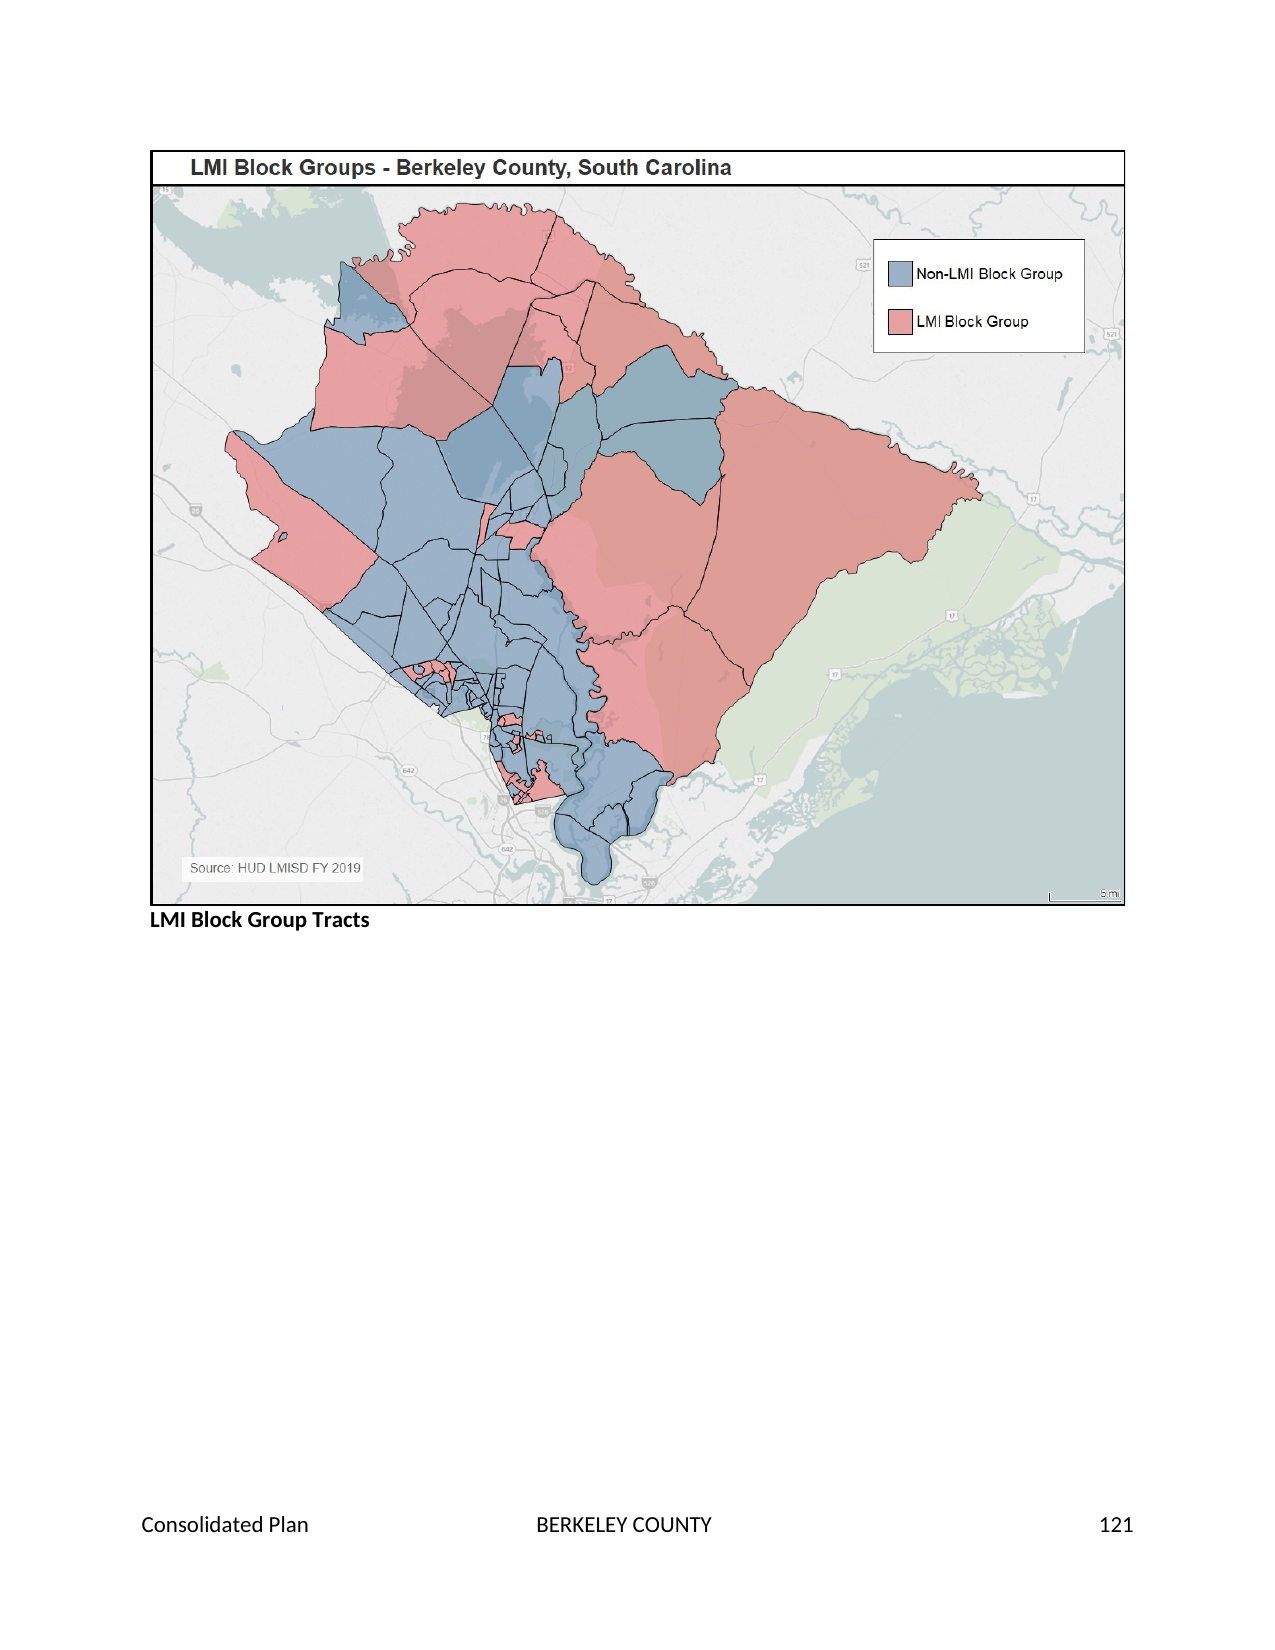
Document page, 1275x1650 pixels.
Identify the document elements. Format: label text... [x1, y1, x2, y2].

text LMI Block Group Tracts [150, 906, 1125, 933]
picture [150, 150, 1125, 906]
